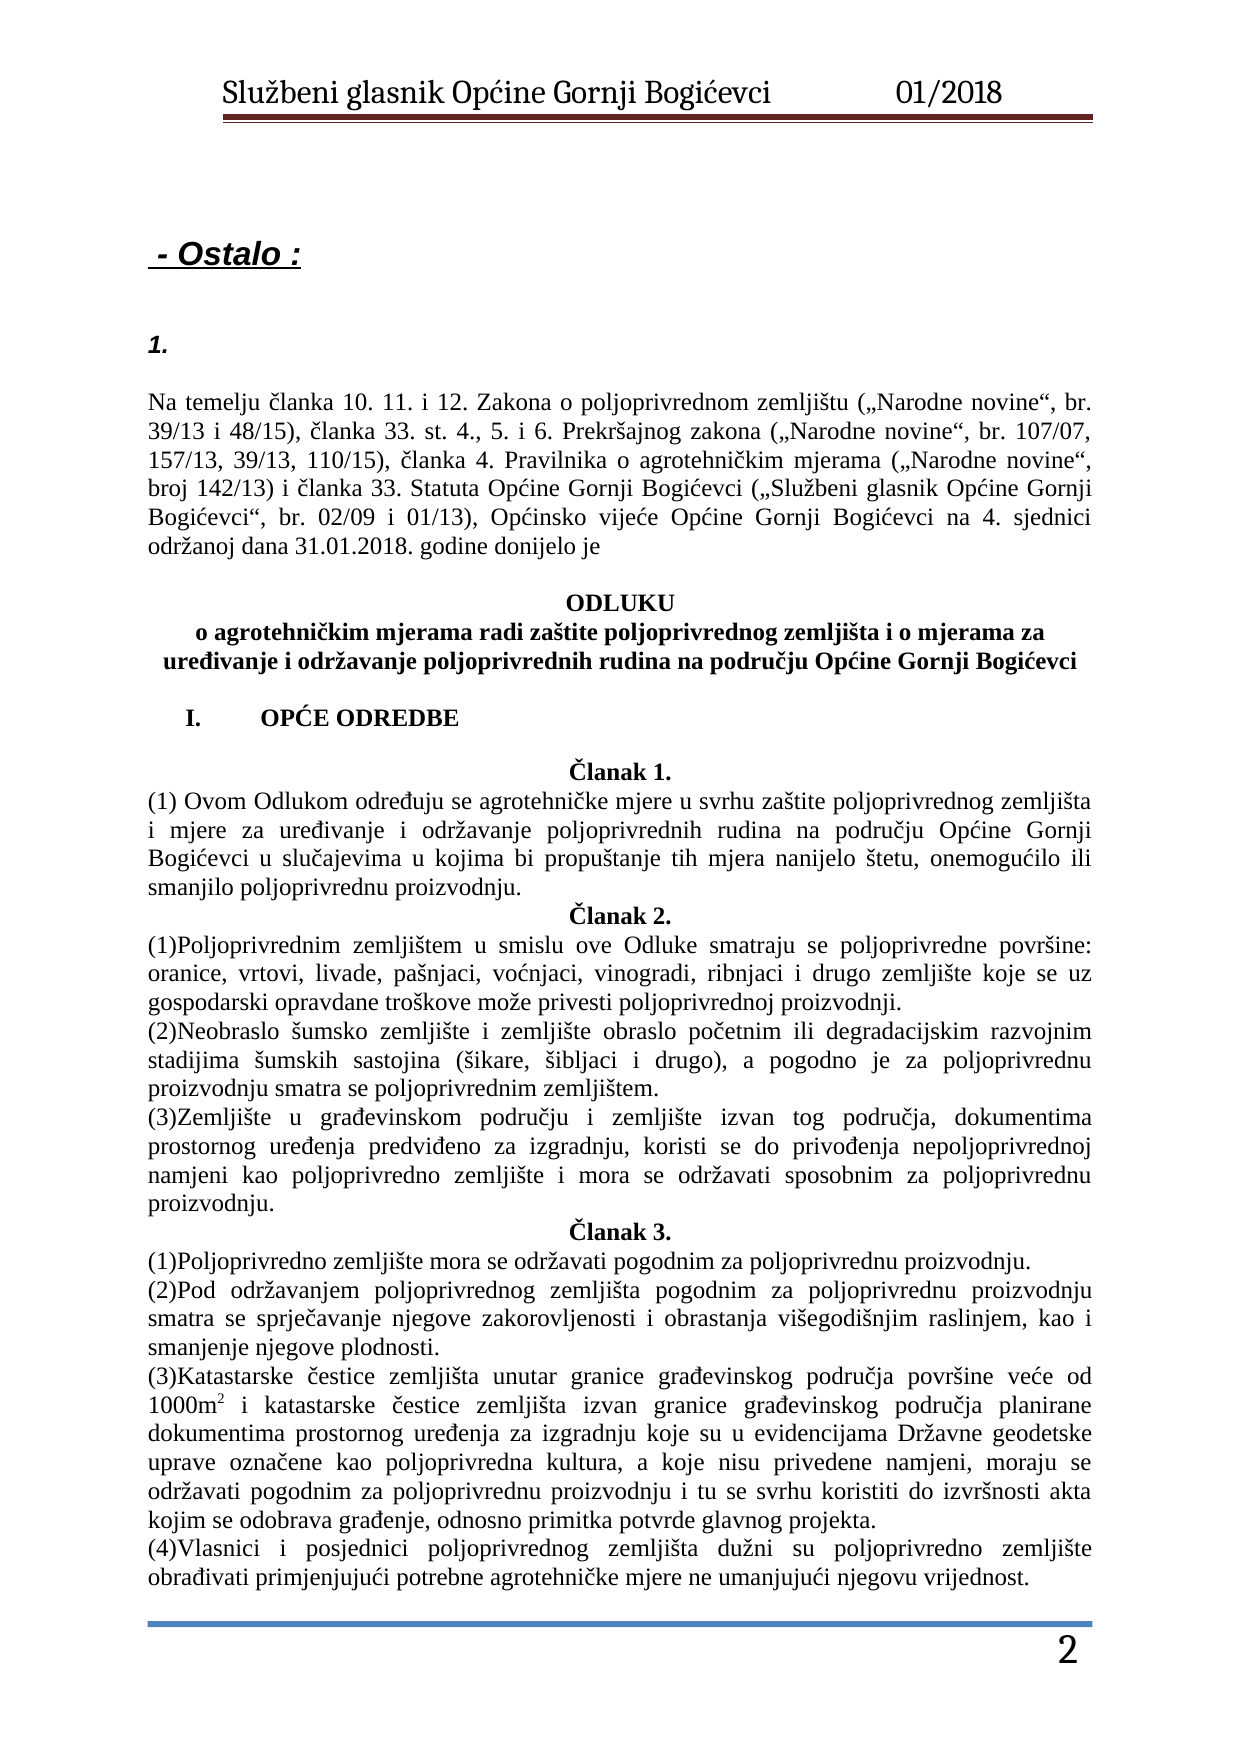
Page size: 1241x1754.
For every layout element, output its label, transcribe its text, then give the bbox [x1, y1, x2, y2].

text (3)Katastarske čestice zemljišta unutar granice građevinskog područja površine veće od 1000m2 i katastarske čestice zemljišta izvan granice građevinskog područja planirane dokumentima prostornog uređenja za izgradnju koje su u evidencijama Državne geodetske uprave označene kao poljoprivredna kultura, a koje nisu privedene namjeni, moraju se održavati pogodnim za poljoprivrednu proizvodnju i tu se svrhu koristiti do izvršnosti akta kojim se odobrava građenje, odnosno primitka potvrde glavnog projekta. [148, 1361, 1093, 1533]
text ODLUKU [148, 588, 1093, 617]
text Na temelju članka 10. 11. i 12. Zakona o poljoprivrednom zemljištu („Narodne novine“, br. 39/13 i 48/15), članka 33. st. 4., 5. i 6. Prekršajnog zakona („Narodne novine“, br. 107/07, 157/13, 39/13, 110/15), članka 4. Pravilnika o agrotehničkim mjerama („Narodne novine“, broj 142/13) i članka 33. Statuta Općine Gornji Bogićevci („Službeni glasnik Općine Gornji Bogićevci“, br. 02/09 i 01/13), Općinsko vijeće Općine Gornji Bogićevci na 4. sjednici održanoj dana 31.01.2018. godine donijelo je [148, 387, 1093, 560]
text 1. [148, 330, 1093, 358]
text - Ostalo : [148, 234, 1093, 272]
text (3)Zemljište u građevinskom području i zemljište izvan tog područja, dokumentima prostornog uređenja predviđeno za izgradnju, koristi se do privođenja nepoljoprivrednoj namjeni kao poljoprivredno zemljište i mora se održavati sposobnim za poljoprivrednu proizvodnju. [148, 1102, 1093, 1217]
text Članak 2. [148, 901, 1093, 930]
text Članak 3. [148, 1217, 1093, 1246]
text Članak 1. [148, 757, 1093, 786]
text (4)Vlasnici i posjednici poljoprivrednog zemljišta dužni su poljoprivredno zemljište obrađivati primjenjujući potrebne agrotehničke mjere ne umanjujući njegovu vrijednost. [148, 1533, 1093, 1591]
text (1)Poljoprivrednim zemljištem u smislu ove Odluke smatraju se poljoprivredne površine: oranice, vrtovi, livade, pašnjaci, voćnjaci, vinogradi, ribnjaci i drugo zemljište koje se uz gospodarski opravdane troškove može privesti poljoprivrednoj proizvodnji. [148, 930, 1093, 1016]
text (2)Pod održavanjem poljoprivrednog zemljišta pogodnim za poljoprivrednu proizvodnju smatra se sprječavanje njegove zakorovljenosti i obrastanja višegodišnjim raslinjem, kao i smanjenje njegove plodnosti. [148, 1275, 1093, 1361]
text (1) Ovom Odlukom određuju se agrotehničke mjere u svrhu zaštite poljoprivrednog zemljišta i mjere za uređivanje i održavanje poljoprivrednih rudina na području Općine Gornji Bogićevci u slučajevima u kojima bi propuštanje tih mjera nanijelo štetu, onemogućilo ili smanjilo poljoprivrednu proizvodnju. [148, 786, 1093, 901]
list OPĆE ODREDBE [185, 703, 1093, 732]
text (1)Poljoprivredno zemljište mora se održavati pogodnim za poljoprivrednu proizvodnju. [148, 1246, 1093, 1275]
text o agrotehničkim mjerama radi zaštite poljoprivrednog zemljišta i o mjerama za uređivanje i održavanje poljoprivrednih rudina na području Općine Gornji Bogićevci [148, 617, 1093, 675]
text (2)Neobraslo šumsko zemljište i zemljište obraslo početnim ili degradacijskim razvojnim stadijima šumskih sastojina (šikare, šibljaci i drugo), a pogodno je za poljoprivrednu proizvodnju smatra se poljoprivrednim zemljištem. [148, 1016, 1093, 1102]
